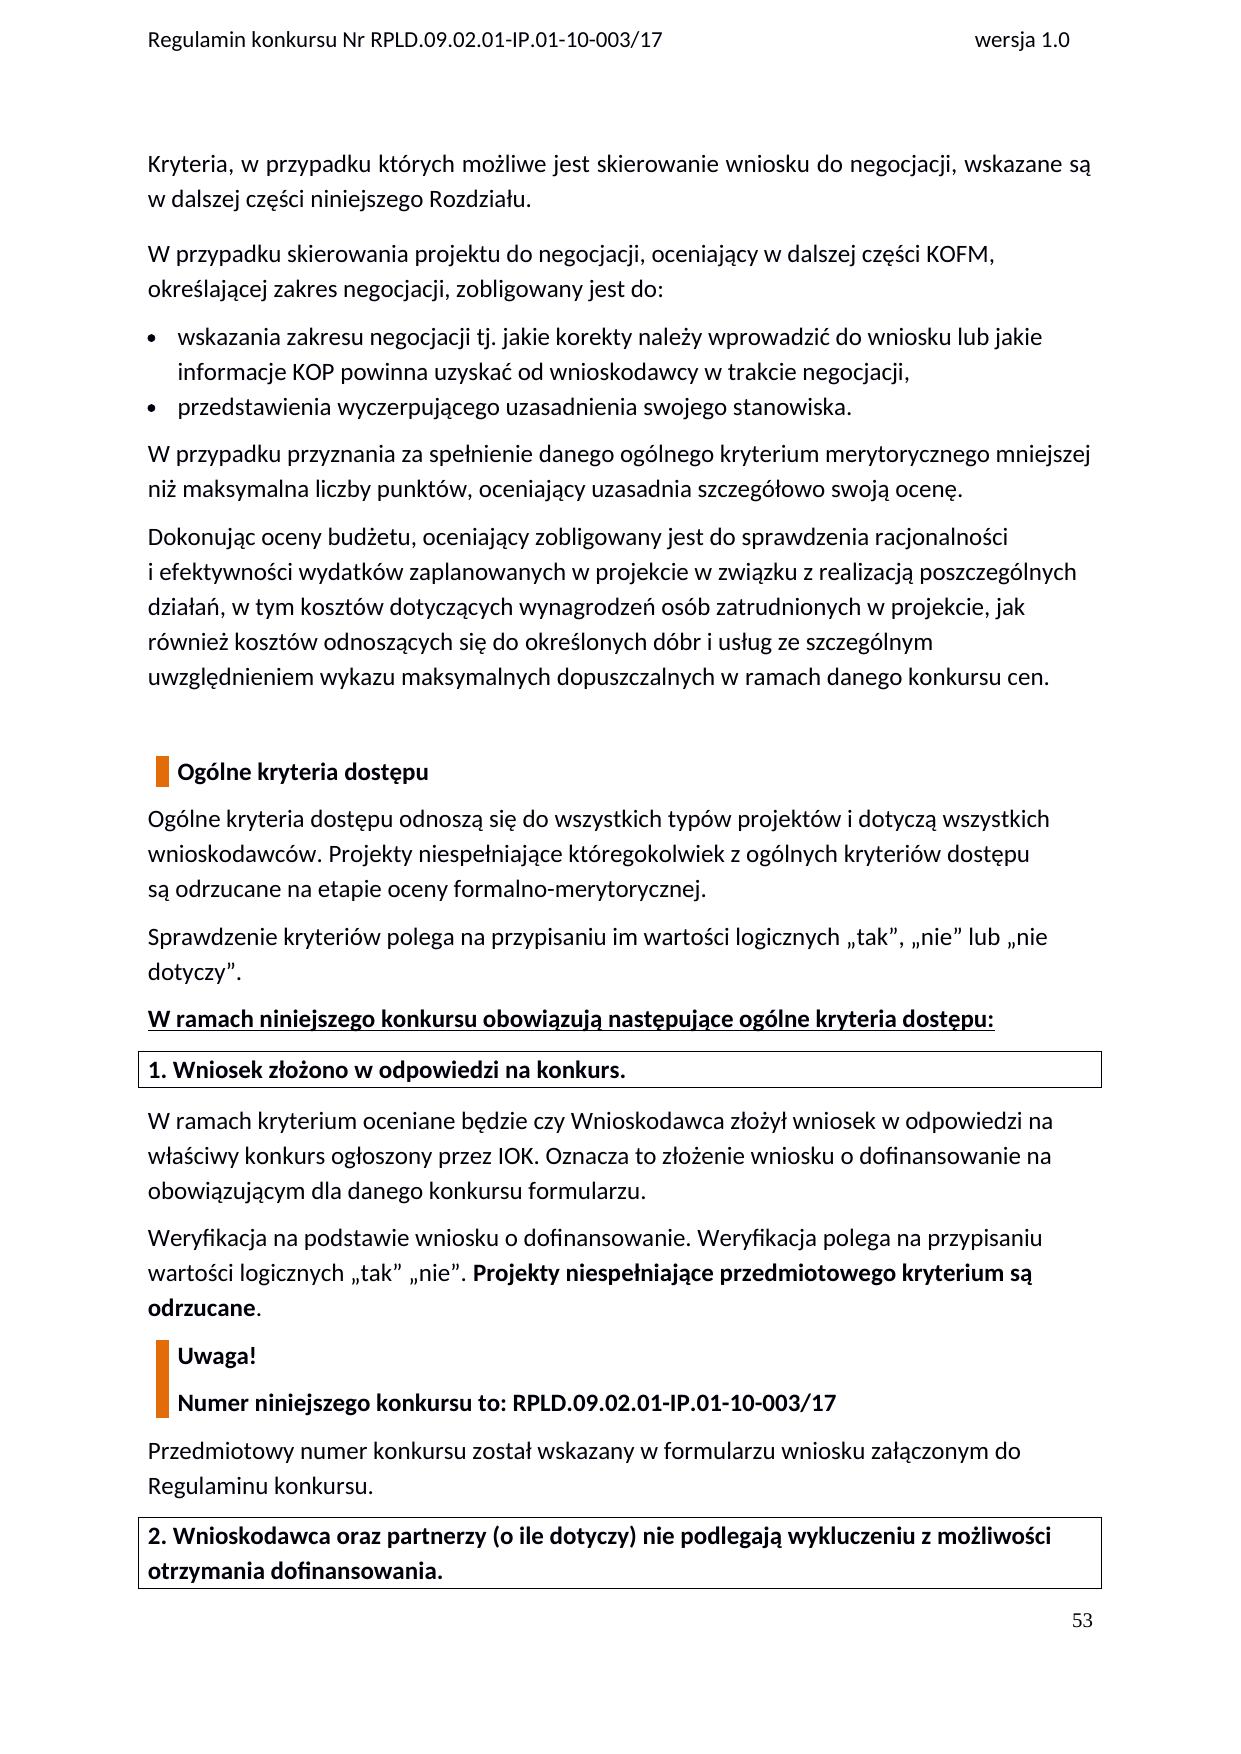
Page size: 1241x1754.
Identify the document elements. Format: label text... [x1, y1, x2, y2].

text Ogólne kryteria dostępu odnoszą się do wszystkich typów projektów i dotyczą wszystkich wnioskodawców. Projekty niespełniające któregokolwiek z ogólnych kryteriów dostępu są odrzucane na etapie oceny formalno-merytorycznej. [148, 803, 1092, 904]
text Weryfikacja na podstawie wniosku o dofinansowanie. Weryfikacja polega na przypisaniu wartości logicznych „tak” „nie”. Projekty niespełniające przedmiotowego kryterium są odrzucane. [148, 1222, 1092, 1323]
text 2. Wnioskodawca oraz partnerzy (o ile dotyczy) nie podlegają wykluczeniu z możliwości otrzymania dofinansowania. [139, 1518, 1101, 1588]
list wskazania zakresu negocjacji tj. jakie korekty należy wprowadzić do wniosku lub jakie informacje KOP powinna uzyskać od wnioskodawcy w trakcie negocjacji, [148, 321, 1092, 387]
text Dokonując oceny budżetu, oceniający zobligowany jest do sprawdzenia racjonalności i efektywności wydatków zaplanowanych w projekcie w związku z realizacją poszczególnych działań, w tym kosztów dotyczących wynagrodzeń osób zatrudnionych w projekcie, jak również kosztów odnoszących się do określonych dóbr i usług ze szczególnym uwzględnieniem wykazu maksymalnych dopuszczalnych w ramach danego konkursu cen. [148, 521, 1092, 692]
text 1. Wniosek złożono w odpowiedzi na konkurs. [139, 1052, 1101, 1087]
text Przedmiotowy numer konkursu został wskazany w formularzu wniosku załączonym do Regulaminu konkursu. [148, 1435, 1092, 1500]
text Numer niniejszego konkursu to: RPLD.09.02.01-IP.01-10-003/17 [169, 1387, 1092, 1418]
text Ogólne kryteria dostępu [169, 756, 1092, 787]
text W ramach kryterium oceniane będzie czy Wnioskodawca złożył wniosek w odpowiedzi na właściwy konkurs ogłoszony przez IOK. Oznacza to złożenie wniosku o dofinansowanie na obowiązującym dla danego konkursu formularzu. [148, 1105, 1092, 1205]
text W przypadku skierowania projektu do negocjacji, oceniający w dalszej części KOFM, określającej zakres negocjacji, zobligowany jest do: [148, 238, 1092, 304]
text Sprawdzenie kryteriów polega na przypisaniu im wartości logicznych „tak”, „nie” lub „nie dotyczy”. [148, 921, 1092, 987]
list przedstawienia wyczerpującego uzasadnienia swojego stanowiska. [148, 391, 1092, 422]
text W ramach niniejszego konkursu obowiązują następujące ogólne kryteria dostępu: [148, 1003, 1092, 1034]
text Uwaga! [169, 1340, 1092, 1370]
text Kryteria, w przypadku których możliwe jest skierowanie wniosku do negocjacji, wskazane są w dalszej części niniejszego Rozdziału. [148, 148, 1092, 213]
text W przypadku przyznania za spełnienie danego ogólnego kryterium merytorycznego mniejszej niż maksymalna liczby punktów, oceniający uzasadnia szczegółowo swoją ocenę. [148, 438, 1092, 504]
